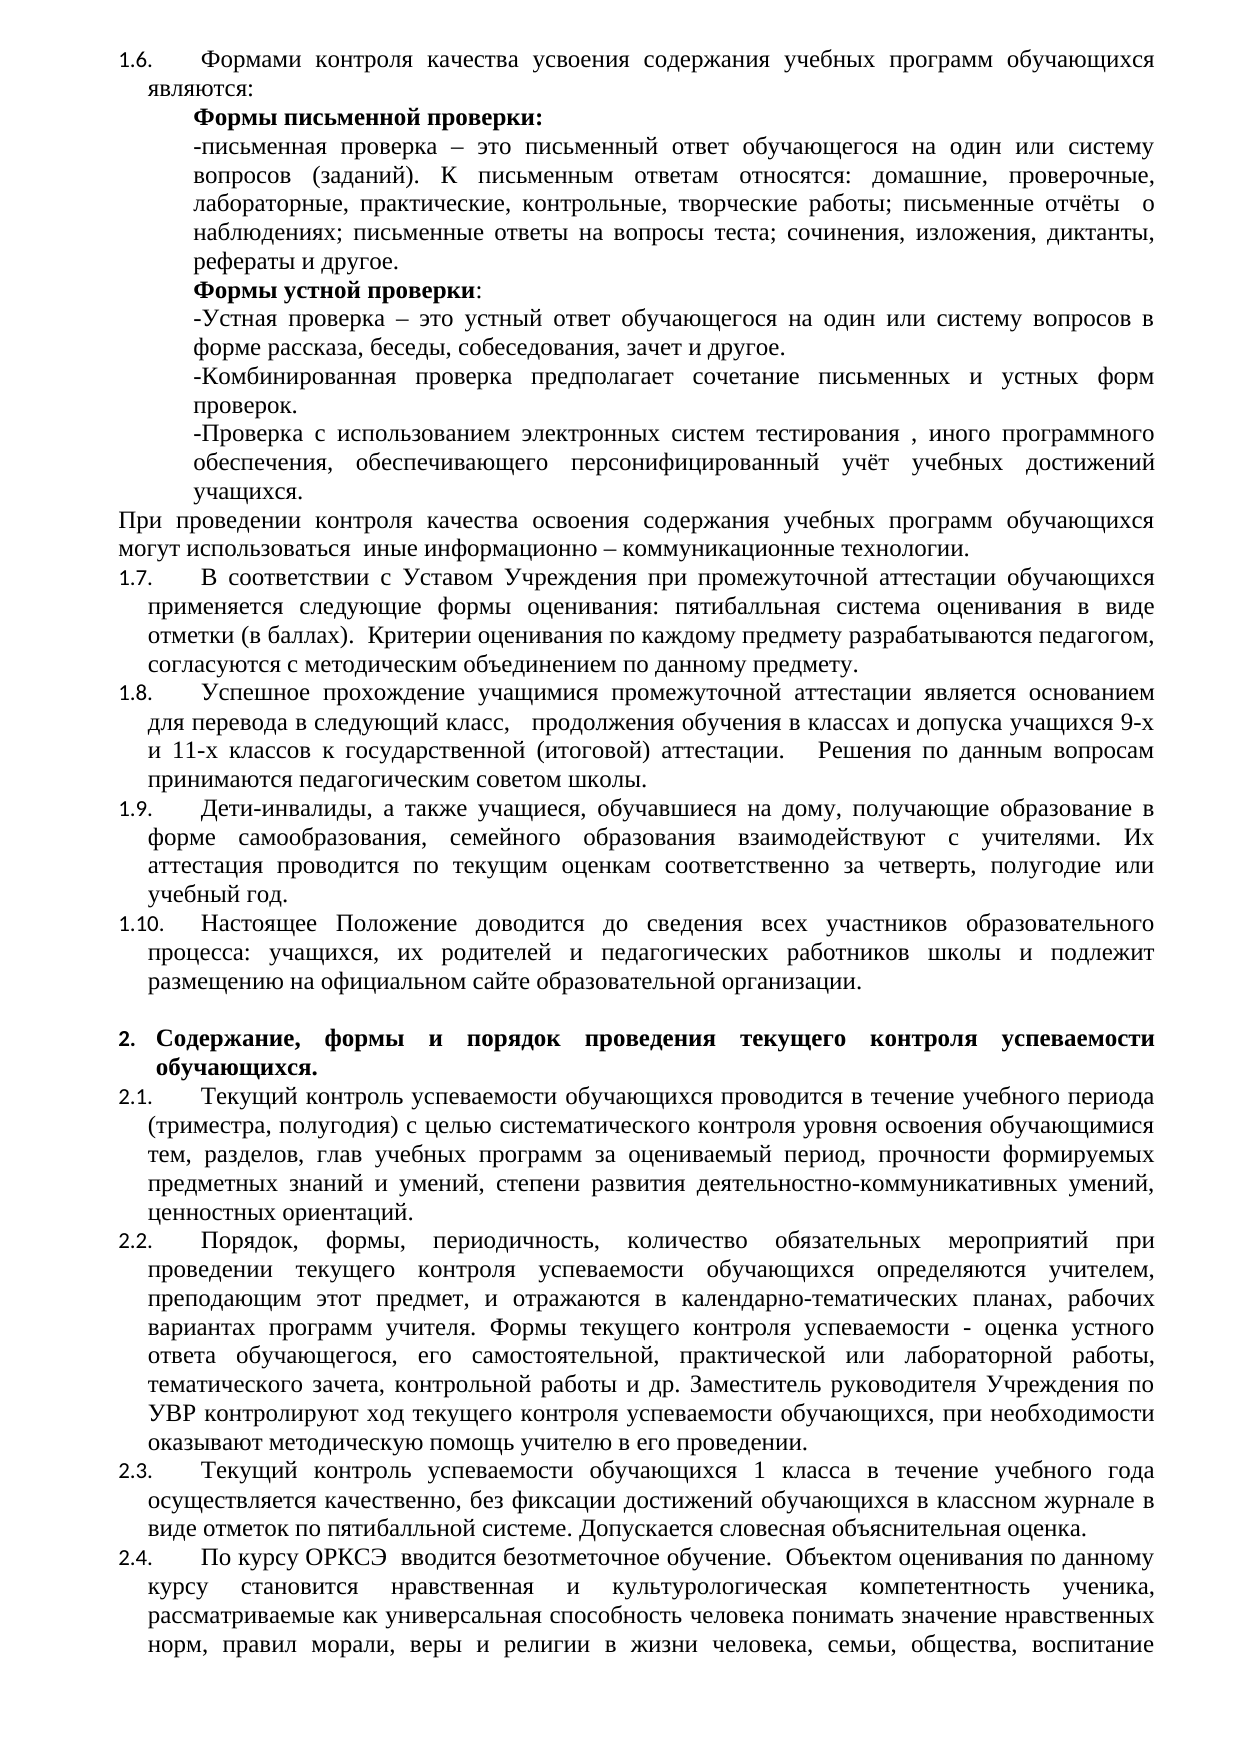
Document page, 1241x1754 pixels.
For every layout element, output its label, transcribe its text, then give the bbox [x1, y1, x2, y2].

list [118, 1542, 1156, 1657]
list Дети-инвалиды, а также учащиеся, обучавшиеся на дому, получающие образование в форме самообразования, семейного образования взаимодействуют с учителями. Их аттестация проводится по текущим оценкам соответственно за четверть, полугодие или учебный год. [118, 793, 1156, 908]
text -Проверка с использованием электронных систем тестирования , иного программного обеспечения, обеспечивающего персонифицированный учёт учебных достижений учащихся. [193, 418, 1156, 505]
text -Комбинированная проверка предполагает сочетание письменных и устных форм проверок. [193, 361, 1156, 418]
text Формы устной проверки: [193, 275, 1156, 303]
text При проведении контроля качества освоения содержания учебных программ обучающихся могут использоваться иные информационно – коммуникационные технологии. [118, 505, 1156, 562]
list Порядок, формы, периодичность, количество обязательных мероприятий при проведении текущего контроля успеваемости обучающихся определяются учителем, преподающим этот предмет, и отражаются в календарно-тематических планах, рабочих вариантах программ учителя. Формы текущего контроля успеваемости - оценка устного ответа обучающегося, его самостоятельной, практической или лабораторной работы, тематического зачета, контрольной работы и др. Заместитель руководителя Учреждения по УВР контролируют ход текущего контроля успеваемости обучающихся, при необходимости оказывают методическую помощь учителю в его проведении. [118, 1225, 1156, 1456]
list Формами контроля качества усвоения содержания учебных программ обучающихся являются: [118, 44, 1156, 102]
list Успешное прохождение учащимися промежуточной аттестации является основанием для перевода в следующий класс, продолжения обучения в классах и допуска учащихся 9-х и 11-х классов к государственной (итоговой) аттестации. Решения по данным вопросам принимаются педагогическим советом школы. [118, 677, 1156, 793]
list Текущий контроль успеваемости обучающихся 1 класса в течение учебного года осуществляется качественно, без фиксации достижений обучающихся в классном журнале в виде отметок по пятибалльной системе. Допускается словесная объяснительная оценка. [118, 1456, 1156, 1542]
text -письменная проверка – это письменный ответ обучающегося на один или систему вопросов (заданий). К письменным ответам относятся: домашние, проверочные, лабораторные, практические, контрольные, творческие работы; письменные отчёты о наблюдениях; письменные ответы на вопросы теста; сочинения, изложения, диктанты, рефераты и другое. [193, 131, 1156, 275]
list Содержание, формы и порядок проведения текущего контроля успеваемости обучающихся. [118, 1023, 1156, 1081]
text Формы письменной проверки: [193, 102, 1156, 131]
list Настоящее Положение доводится до сведения всех участников образовательного процесса: учащихся, их родителей и педагогических работников школы и подлежит размещению на официальном сайте образовательной организации. [118, 908, 1156, 995]
list В соответствии с Уставом Учреждения при промежуточной аттестации обучающихся применяется следующие формы оценивания: пятибалльная система оценивания в виде отметки (в баллах). Критерии оценивания по каждому предмету разрабатываются педагогом, согласуются с методическим объединением по данному предмету. [118, 562, 1156, 677]
list Текущий контроль успеваемости обучающихся проводится в течение учебного периода (триместра, полугодия) с целью систематического контроля уровня освоения обучающимися тем, разделов, глав учебных программ за оцениваемый период, прочности формируемых предметных знаний и умений, степени развития деятельностно-коммуникативных умений, ценностных ориентаций. [118, 1081, 1156, 1225]
text -Устная проверка – это устный ответ обучающегося на один или систему вопросов в форме рассказа, беседы, собеседования, зачет и другое. [193, 303, 1156, 361]
